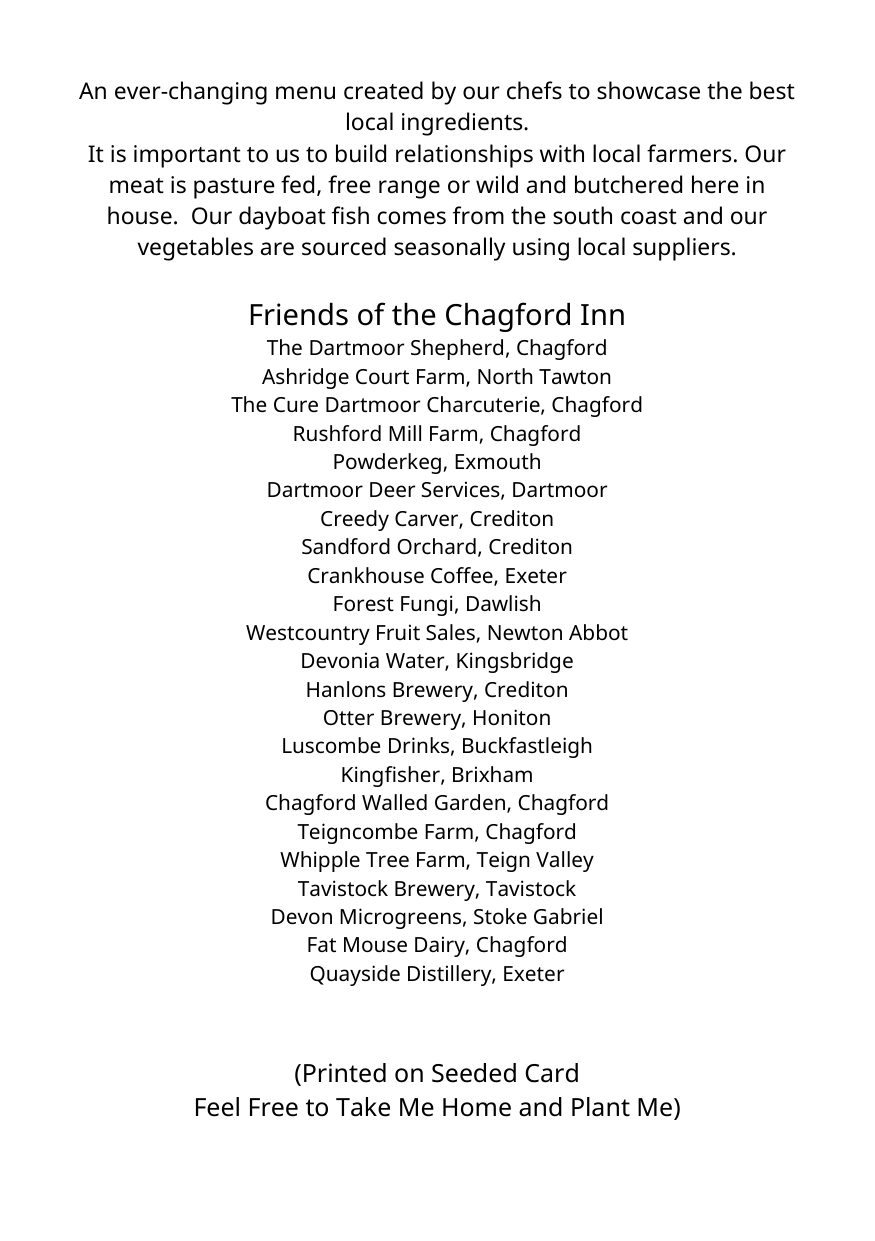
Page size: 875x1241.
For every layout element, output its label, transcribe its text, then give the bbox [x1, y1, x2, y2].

text The Dartmoor Shepherd, Chagford [75, 333, 799, 362]
text Sandford Orchard, Crediton [75, 532, 799, 561]
text It is important to us to build relationships with local farmers. Our meat is pasture fed, free range or wild and butchered here in house. Our dayboat fish comes from the south coast and our vegetables are sourced seasonally using local suppliers. [75, 137, 799, 262]
text Ashridge Court Farm, North Tawton [75, 362, 799, 390]
text An ever-changing menu created by our chefs to showcase the best local ingredients. [75, 75, 799, 137]
text Kingfisher, Brixham [75, 760, 799, 788]
text Fat Mouse Dairy, Chagford [75, 931, 799, 959]
text Dartmoor Deer Services, Dartmoor [75, 476, 799, 504]
text Tavistock Brewery, Tavistock [75, 874, 799, 902]
text Feel Free to Take Me Home and Plant Me) [75, 1090, 799, 1124]
text Powderkeg, Exmouth [75, 447, 799, 476]
text Luscombe Drinks, Buckfastleigh [75, 732, 799, 760]
text Chagford Walled Garden, Chagford [75, 788, 799, 817]
text Devon Microgreens, Stoke Gabriel [75, 902, 799, 931]
text The Cure Dartmoor Charcuterie, Chagford [75, 390, 799, 419]
text Otter Brewery, Honiton [75, 703, 799, 732]
text (Printed on Seeded Card [75, 1056, 799, 1090]
text Creedy Carver, Crediton [75, 504, 799, 532]
text Teigncombe Farm, Chagford [75, 817, 799, 845]
text Devonia Water, Kingsbridge [75, 646, 799, 675]
text Crankhouse Coffee, Exeter [75, 561, 799, 589]
text Forest Fungi, Dawlish [75, 589, 799, 618]
text Friends of the Chagford Inn [75, 294, 799, 333]
text Hanlons Brewery, Crediton [75, 675, 799, 703]
text Whipple Tree Farm, Teign Valley [75, 845, 799, 874]
text Westcountry Fruit Sales, Newton Abbot [75, 618, 799, 646]
text Quayside Distillery, Exeter [75, 959, 799, 987]
text Rushford Mill Farm, Chagford [75, 419, 799, 447]
